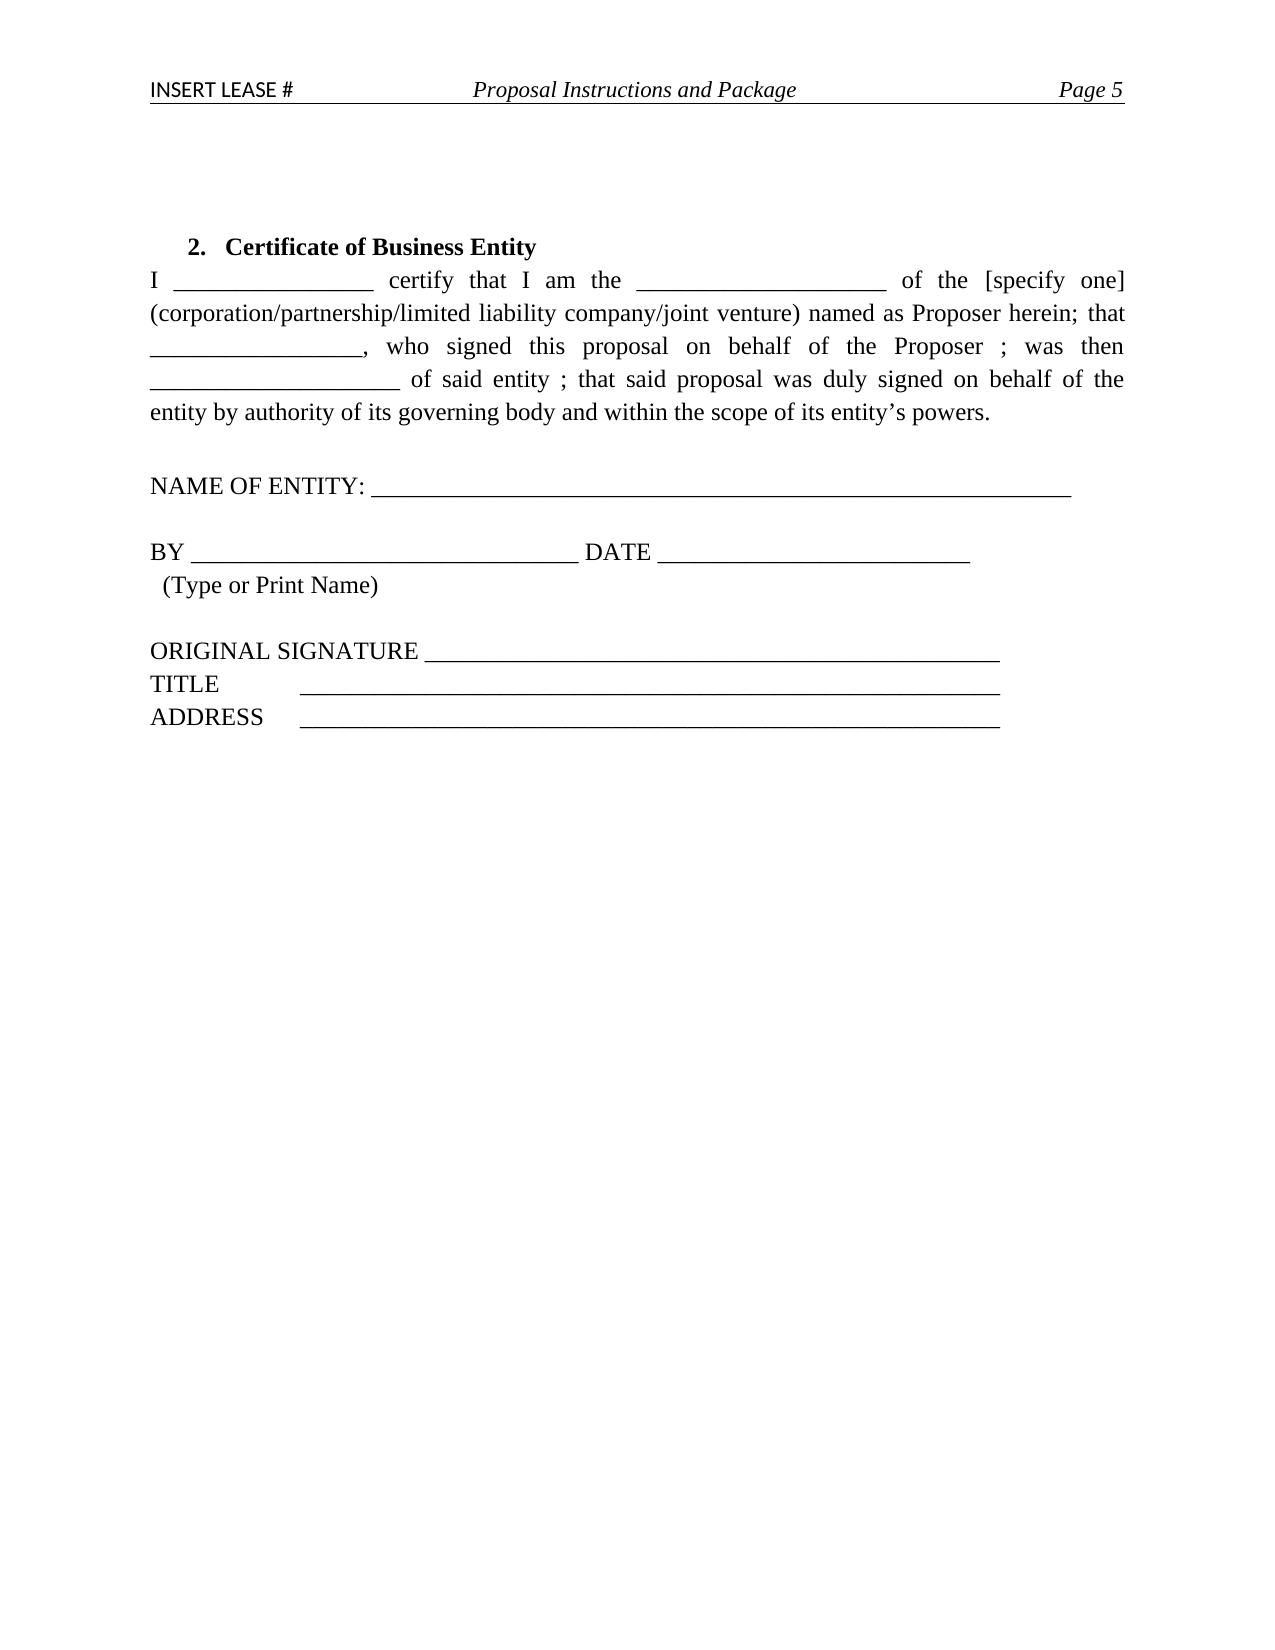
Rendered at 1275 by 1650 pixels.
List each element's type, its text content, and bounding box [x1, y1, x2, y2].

text BY _______________________________ DATE _________________________ [150, 537, 1125, 566]
text ADDRESS ________________________________________________________ [150, 702, 1125, 731]
text I ________________ certify that I am the ____________________ of the [specify one] (corporation/partnership/limited liability company/joint venture) named as Proposer herein; that _________________, who signed this proposal on behalf of the Proposer ; was then ____________________ of said entity ; that said proposal was duly signed on behalf of the entity by authority of its governing body and within the scope of its entity’s powers. [150, 265, 1125, 426]
text (Type or Print Name) [150, 570, 1125, 599]
text NAME OF ENTITY: ________________________________________________________ [150, 471, 1125, 500]
text ORIGINAL SIGNATURE ______________________________________________ [150, 636, 1125, 665]
text TITLE ________________________________________________________ [150, 669, 1125, 698]
subtitle Certificate of Business Entity [187, 232, 1125, 261]
